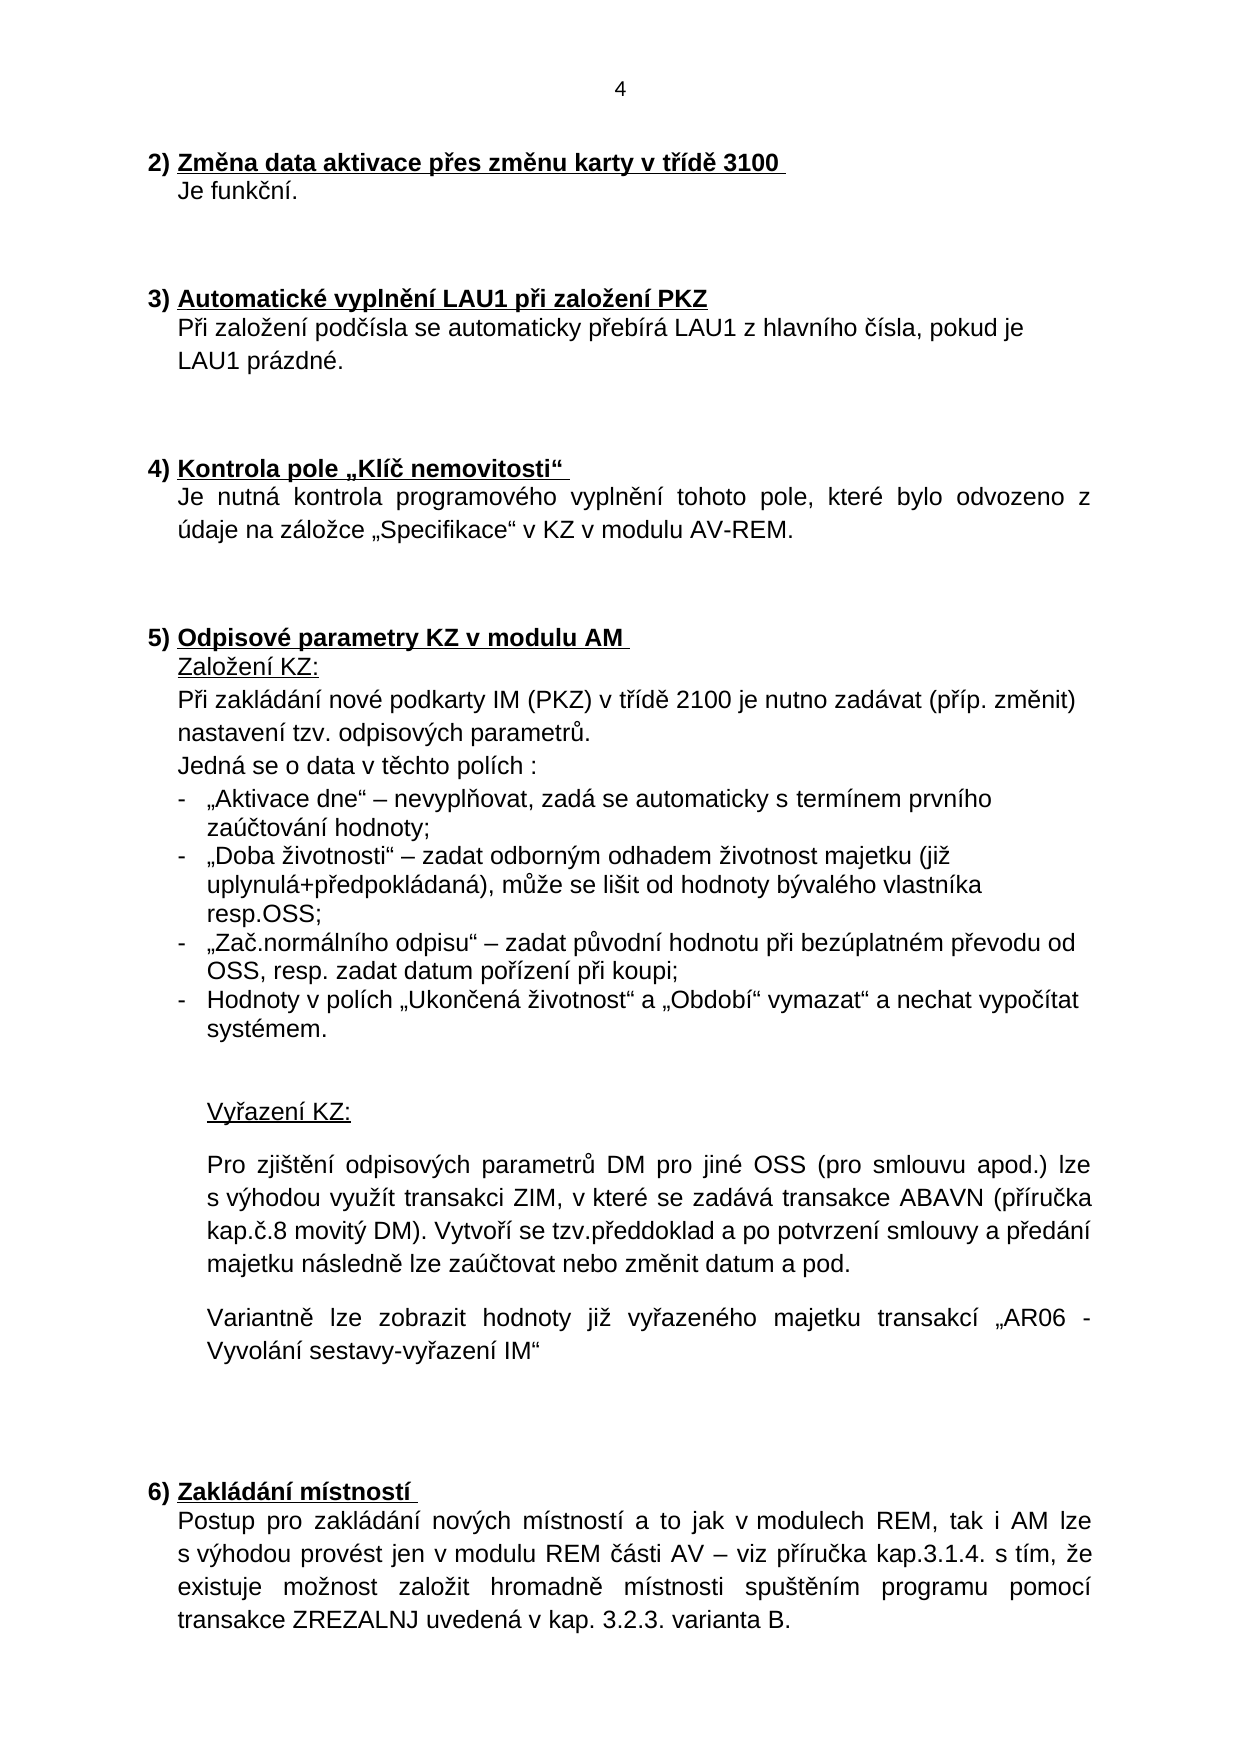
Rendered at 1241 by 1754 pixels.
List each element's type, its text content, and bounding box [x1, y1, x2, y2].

text Při zakládání nové podkarty IM (PKZ) v třídě 2100 je nutno zadávat (příp. změnit) nastavení tzv. odpisových parametrů. [177, 685, 1093, 747]
list Zakládání místností [148, 1477, 1093, 1506]
list „Zač.normálního odpisu“ – zadat původní hodnotu při bezúplatném převodu od OSS, resp. zadat datum pořízení při koupi; [177, 928, 1093, 985]
text Při založení podčísla se automaticky přebírá LAU1 z hlavního čísla, pokud je LAU1 prázdné. [177, 313, 1093, 374]
list Automatické vyplnění LAU1 při založení PKZ [148, 284, 1093, 313]
text Jedná se o data v těchto polích : [177, 751, 1093, 779]
list Změna data aktivace přes změnu karty v třídě 3100 [148, 148, 1093, 176]
text Vyřazení KZ: [207, 1096, 1093, 1125]
text Založení KZ: [177, 652, 1093, 681]
list „Doba životnosti“ – zadat odborným odhadem životnost majetku (již uplynulá+předpokládaná), může se lišit od hodnoty bývalého vlastníka resp.OSS; [177, 841, 1093, 928]
text Pro zjištění odpisových parametrů DM pro jiné OSS (pro smlouvu apod.) lze s výhodou využít transakci ZIM, v které se zadává transakce ABAVN (příručka kap.č.8 movitý DM). Vytvoří se tzv.předdoklad a po potvrzení smlouvy a předání majetku následně lze zaúčtovat nebo změnit datum a pod. [207, 1150, 1093, 1278]
list Odpisové parametry KZ v modulu AM [148, 623, 1093, 652]
text Variantně lze zobrazit hodnoty již vyřazeného majetku transakcí „AR06 - Vyvolání sestavy-vyřazení IM“ [207, 1303, 1093, 1365]
text Postup pro zakládání nových místností a to jak v modulech REM, tak i AM lze s výhodou provést jen v modulu REM části AV – viz příručka kap.3.1.4. s tím, že existuje možnost založit hromadně místnosti spuštěním programu pomocí transakce ZREZALNJ uvedená v kap. 3.2.3. varianta B. [177, 1506, 1093, 1633]
list „Aktivace dne“ – nevyplňovat, zadá se automaticky s termínem prvního zaúčtování hodnoty; [177, 784, 1093, 841]
text Je nutná kontrola programového vyplnění tohoto pole, které bylo odvozeno z údaje na záložce „Specifikace“ v KZ v modulu AV-REM. [177, 482, 1093, 544]
list Hodnoty v polích „Ukončená životnost“ a „Období“ vymazat“ a nechat vypočítat systémem. [177, 985, 1093, 1043]
text Je funkční. [177, 176, 1093, 205]
list Kontrola pole „Klíč nemovitosti“ [148, 453, 1093, 482]
